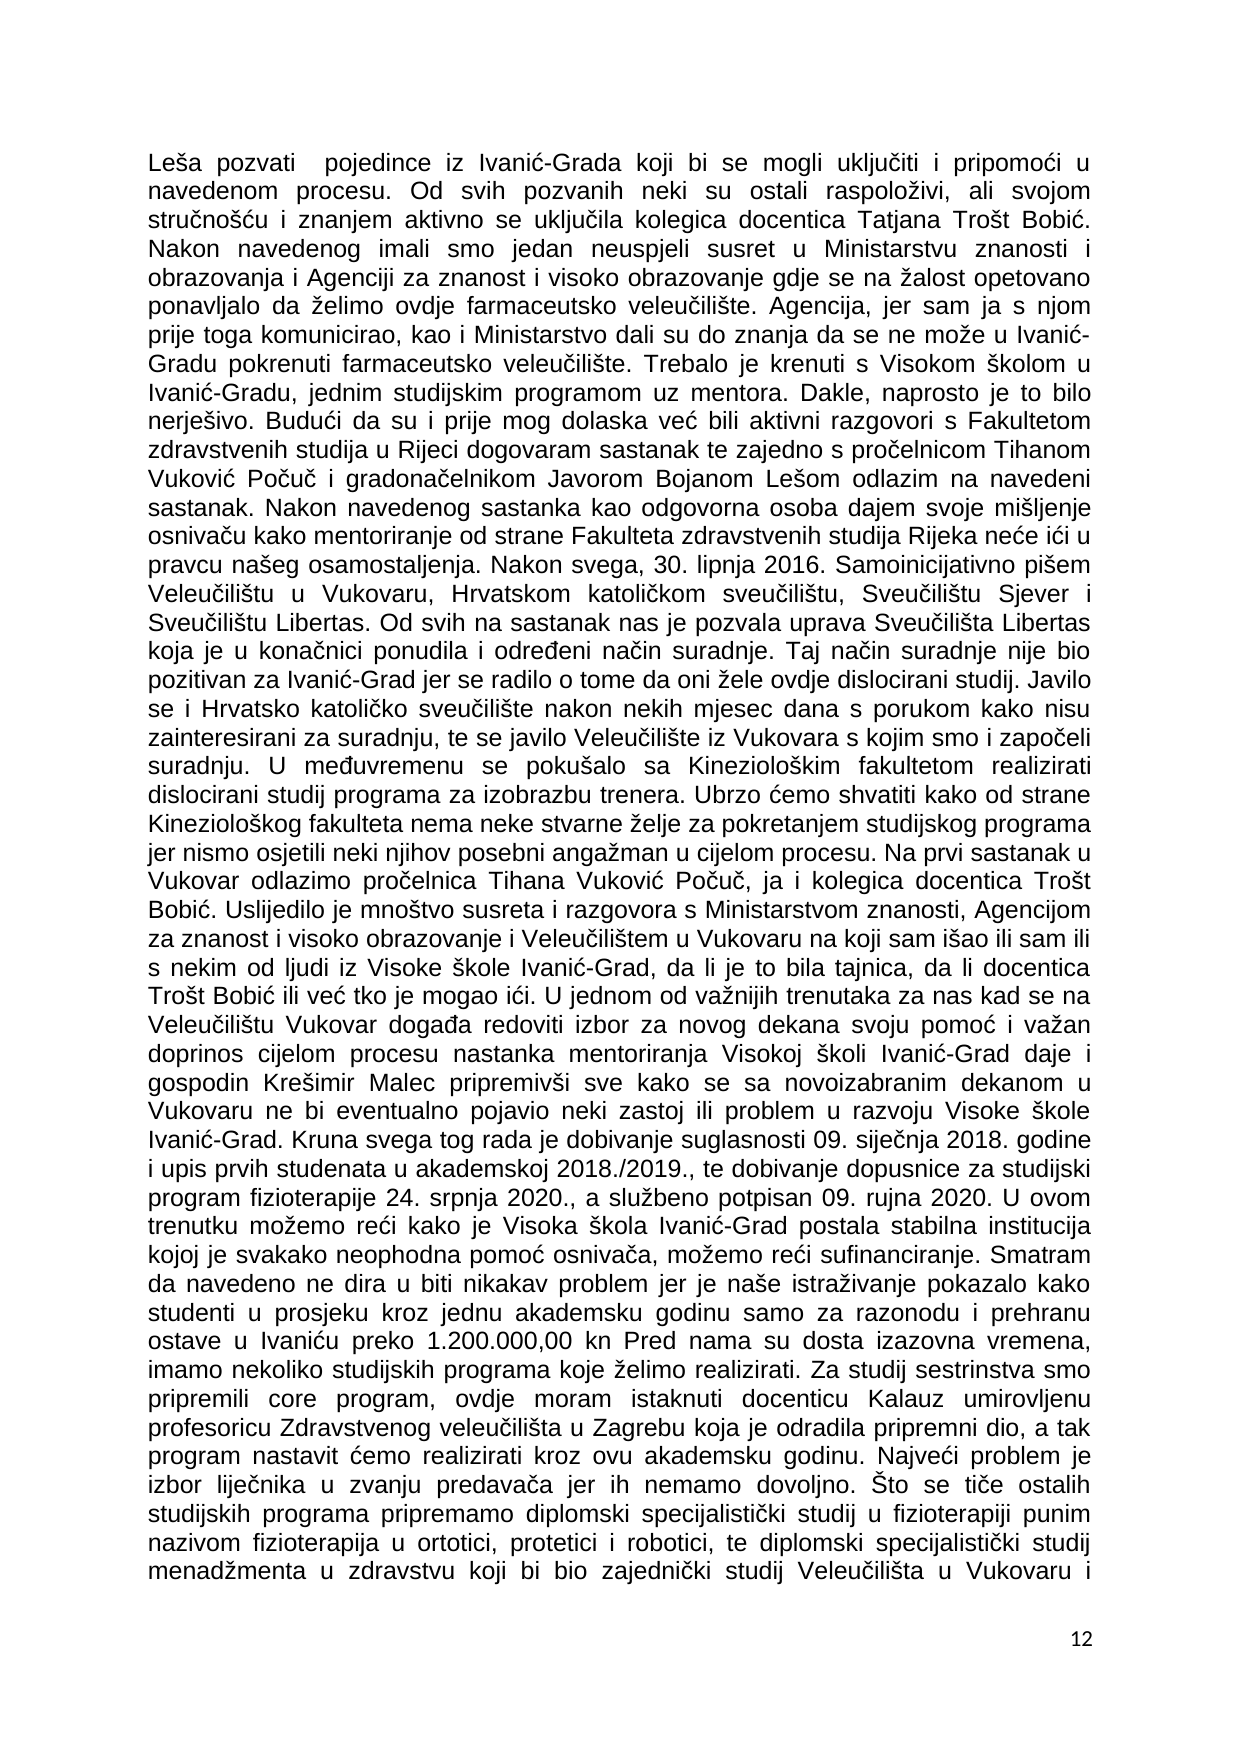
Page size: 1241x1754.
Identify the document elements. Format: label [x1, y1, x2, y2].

text [148, 148, 1093, 1585]
